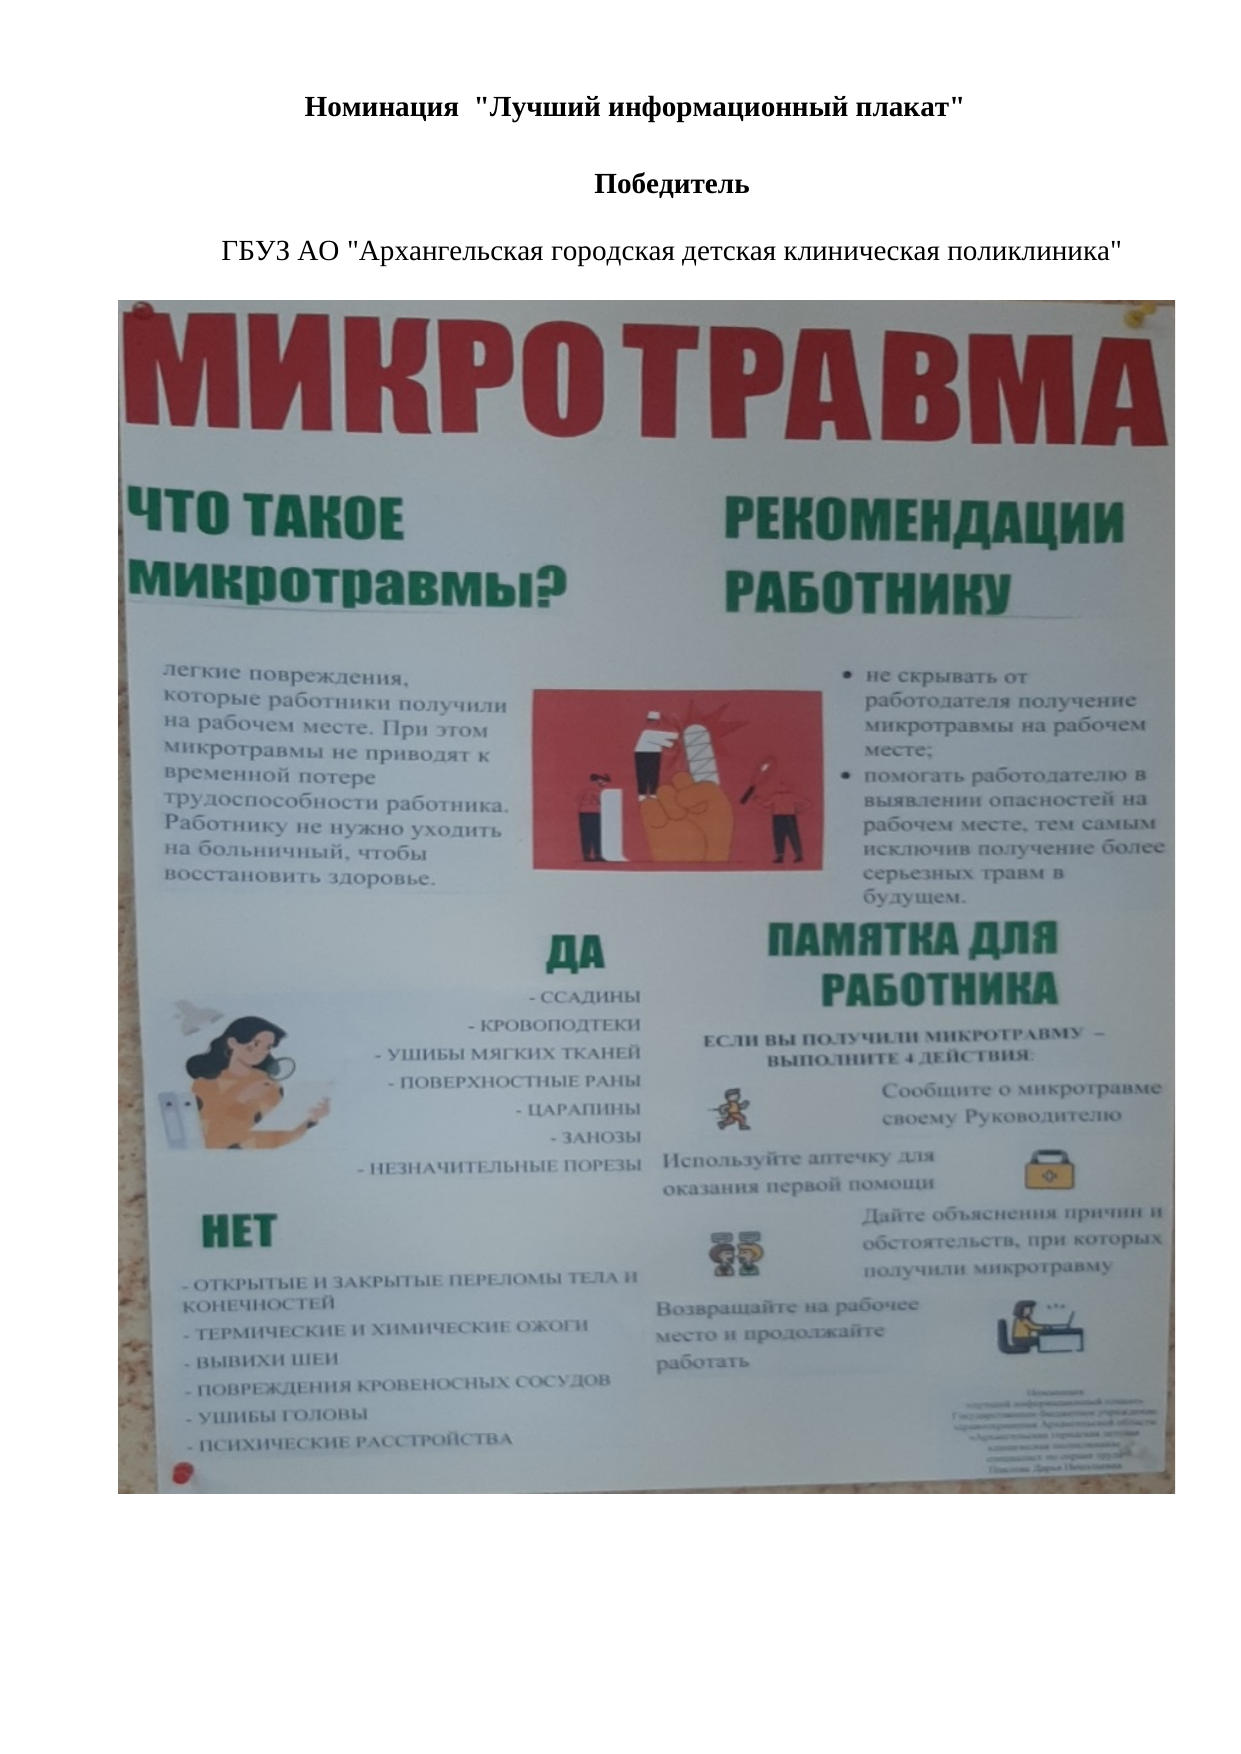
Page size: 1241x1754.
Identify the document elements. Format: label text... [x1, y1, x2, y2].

text Номинация "Лучший информационный плакат" [118, 89, 1152, 122]
picture [118, 300, 1176, 1494]
text ГБУЗ АО "Архангельская городская детская клиническая поликлиника" [120, 233, 1152, 266]
text Победитель [120, 166, 1152, 199]
